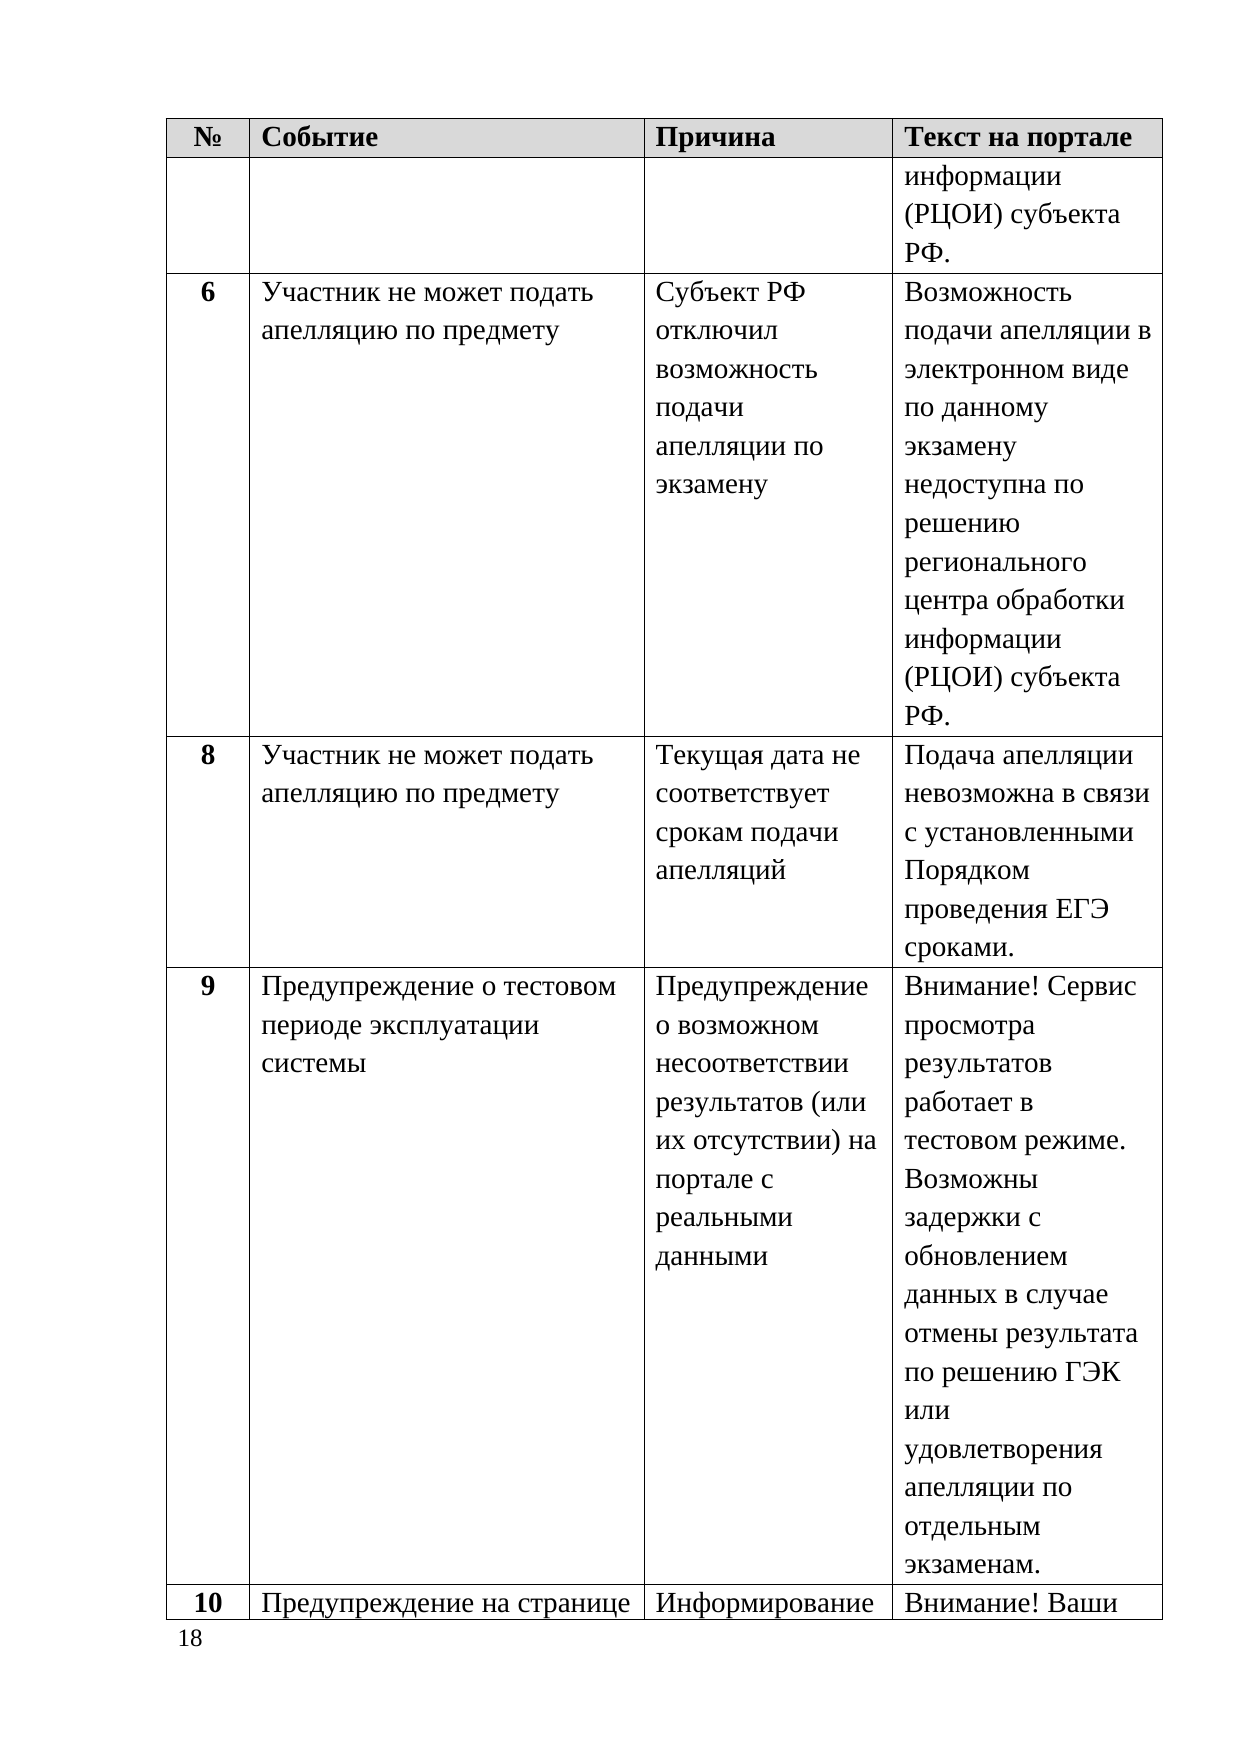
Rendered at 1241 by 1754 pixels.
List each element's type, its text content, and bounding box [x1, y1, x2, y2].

table_header Причина [645, 119, 892, 157]
table_header Событие [250, 119, 644, 157]
table_header Текст на портале [893, 119, 1162, 157]
table_cell Субъект РФ отключил возможность подачи апелляции по экзамену [645, 274, 892, 736]
table_header № [167, 119, 249, 157]
table_cell Подача апелляции невозможна в связи с установленными Порядком проведения ЕГЭ сроками. [893, 737, 1162, 967]
table_cell 10 [167, 1585, 249, 1619]
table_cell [645, 158, 892, 273]
table_cell Внимание! Сервис просмотра результатов работает в тестовом режиме. Возможны задержки с обновлением данных в случае отмены результата по решению ГЭК или удовлетворения апелляции по отдельным экзаменам. [893, 968, 1162, 1584]
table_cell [893, 158, 1162, 273]
table_cell 8 [167, 737, 249, 967]
table_cell 9 [167, 968, 249, 1584]
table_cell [645, 1585, 892, 1619]
table_cell Текущая дата не соответствует срокам подачи апелляций [645, 737, 892, 967]
table_cell Возможность подачи апелляции в электронном виде по данному экзамену недоступна по решению регионального центра обработки информации (РЦОИ) субъекта РФ. [893, 274, 1162, 736]
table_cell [250, 1585, 644, 1619]
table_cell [893, 1585, 1162, 1619]
table_cell 5 [167, 158, 249, 273]
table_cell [250, 158, 644, 273]
table_cell Участник не может подать апелляцию по предмету [250, 274, 644, 736]
table_cell 6 [167, 274, 249, 736]
table_cell Предупреждение о тестовом периоде эксплуатации системы [250, 968, 644, 1584]
table_cell Предупреждение о возможном несоответствии результатов (или их отсутствии) на портале с реальными данными [645, 968, 892, 1584]
table_cell Участник не может подать апелляцию по предмету [250, 737, 644, 967]
